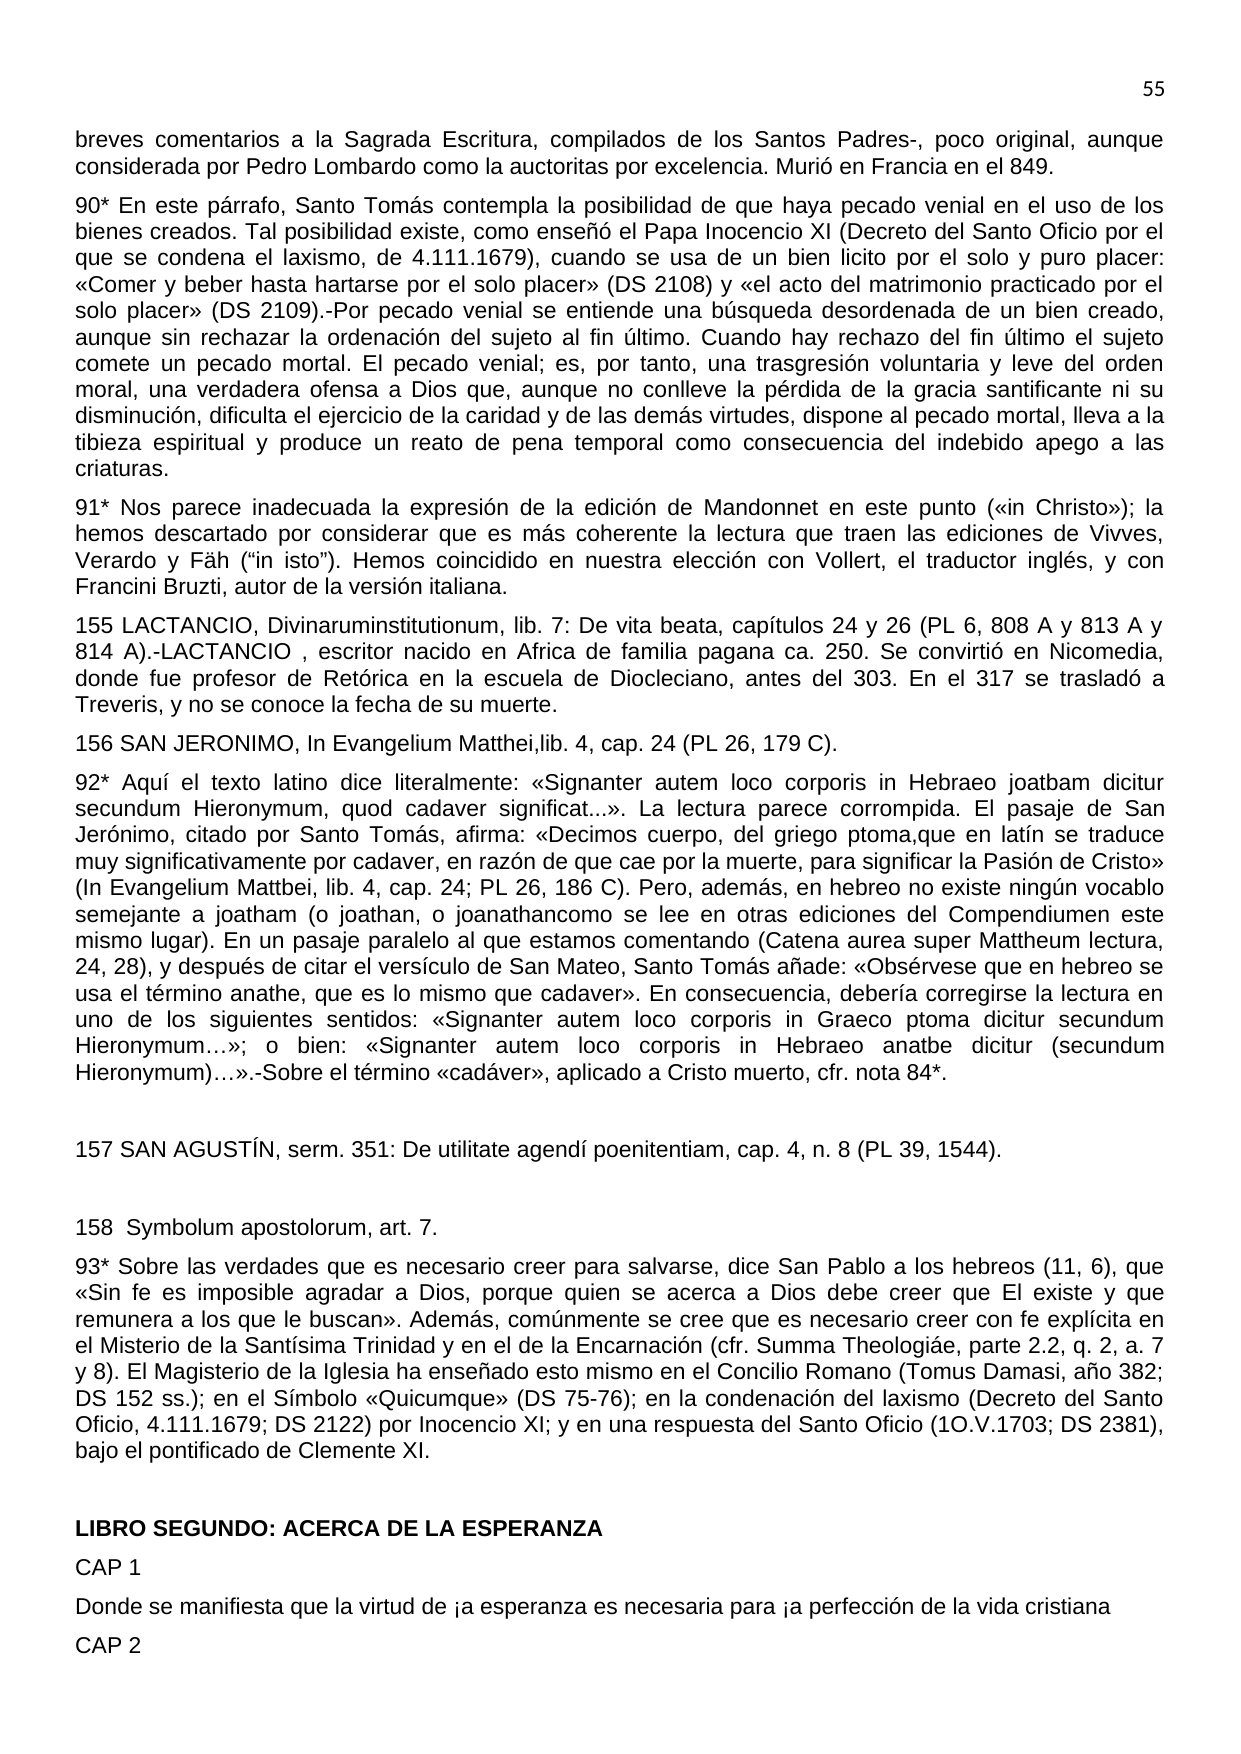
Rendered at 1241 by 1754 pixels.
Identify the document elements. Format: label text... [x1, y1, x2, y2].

text 158 Symbolum apostolorum, art. 7. [75, 1214, 1165, 1240]
text CAP 1 [75, 1554, 1165, 1580]
text Donde se manifiesta que la virtud de ¡a esperanza es necesaria para ¡a perfección de la vida cristiana [75, 1593, 1165, 1619]
text LIBRO SEGUNDO: ACERCA DE LA ESPERANZA [75, 1515, 1165, 1541]
text 91* Nos parece inadecuada la expresión de la edición de Mandonnet en este punto («in Christo»); la hemos descartado por considerar que es más coherente la lectura que traen las ediciones de Vivves, Verardo y Fäh (“in isto”). Hemos coincidido en nuestra elección con Vollert, el traductor inglés, y con Francini Bruzti, autor de la versión italiana. [75, 494, 1165, 599]
text 92* Aquí el texto latino dice literalmente: «Signanter autem loco corporis in Hebraeo joatbam dicitur secundum Hieronymum, quod cadaver significat...». La lectura parece corrompida. El pasaje de San Jerónimo, citado por Santo Tomás, afirma: «Decimos cuerpo, del griego ptoma,que en latín se traduce muy significativamente por cadaver, en razón de que cae por la muerte, para significar la Pasión de Cristo» (In Evangelium Mattbei, lib. 4, cap. 24; PL 26, 186 C). Pero, además, en hebreo no existe ningún vocablo semejante a joatham (o joathan, o joanathancomo se lee en otras ediciones del Compendiumen este mismo lugar). En un pasaje paralelo al que estamos comentando (Catena aurea super Mattheum lectura, 24, 28), y después de citar el versículo de San Mateo, Santo Tomás añade: «Obsérvese que en hebreo se usa el término anathe, que es lo mismo que cadaver». En consecuencia, debería corregirse la lectura en uno de los siguientes sentidos: «Signanter autem loco corporis in Graeco ptoma dicitur secundum Hieronymum…»; o bien: «Signanter autem loco corporis in Hebraeo anatbe dicitur (secundum Hieronymum)…».-Sobre el término «cadáver», aplicado a Cristo muerto, cfr. nota 84*. [75, 769, 1165, 1085]
text 93* Sobre las verdades que es necesario creer para salvarse, dice San Pablo a los hebreos (11, 6), que «Sin fe es imposible agradar a Dios, porque quien se acerca a Dios debe creer que El existe y que remunera a los que le buscan». Además, comúnmente se cree que es necesario creer con fe explícita en el Misterio de la Santísima Trinidad y en el de la Encarnación (cfr. Summa Theologiáe, parte 2.2, q. 2, a. 7 y 8). El Magisterio de la Iglesia ha enseñado esto mismo en el Concilio Romano (Tomus Damasi, año 382; DS 152 ss.); en el Símbolo «Quicumque» (DS 75-76); en la condenación del laxismo (Decreto del Santo Oficio, 4.111.1679; DS 2122) por Inocencio XI; y en una respuesta del Santo Oficio (1O.V.1703; DS 2381), bajo el pontificado de Clemente XI. [75, 1253, 1165, 1464]
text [75, 126, 1165, 179]
text 90* En este párrafo, Santo Tomás contempla la posibilidad de que haya pecado venial en el uso de los bienes creados. Tal posibilidad existe, como enseñó el Papa Inocencio XI (Decreto del Santo Oficio por el que se condena el laxismo, de 4.111.1679), cuando se usa de un bien licito por el solo y puro placer: «Comer y beber hasta hartarse por el solo placer» (DS 2108) y «el acto del matrimonio practicado por el solo placer» (DS 2109).-Por pecado venial se entiende una búsqueda desordenada de un bien creado, aunque sin rechazar la ordenación del sujeto al fin último. Cuando hay rechazo del fin último el sujeto comete un pecado mortal. El pecado venial; es, por tanto, una trasgresión voluntaria y leve del orden moral, una verdadera ofensa a Dios que, aunque no conlleve la pérdida de la gracia santificante ni su disminución, dificulta el ejercicio de la caridad y de las demás virtudes, dispone al pecado mortal, lleva a la tibieza espiritual y produce un reato de pena temporal como consecuencia del indebido apego a las criaturas. [75, 192, 1165, 482]
text 155 LACTANCIO, Divinaruminstitutionum, lib. 7: De vita beata, capítulos 24 y 26 (PL 6, 808 A y 813 A y 814 A).-LACTANCIO , escritor nacido en Africa de familia pagana ca. 250. Se convirtió en Nicomedia, donde fue profesor de Retórica en la escuela de Diocleciano, antes del 303. En el 317 se trasladó a Treveris, y no se conoce la fecha de su muerte. [75, 612, 1165, 717]
text CAP 2 [75, 1632, 1165, 1658]
text 157 SAN AGUSTÍN, serm. 351: De utilitate agendí poenitentiam, cap. 4, n. 8 (PL 39, 1544). [75, 1136, 1165, 1163]
text 156 SAN JERONIMO, In Evangelium Matthei,lib. 4, cap. 24 (PL 26, 179 C). [75, 730, 1165, 756]
